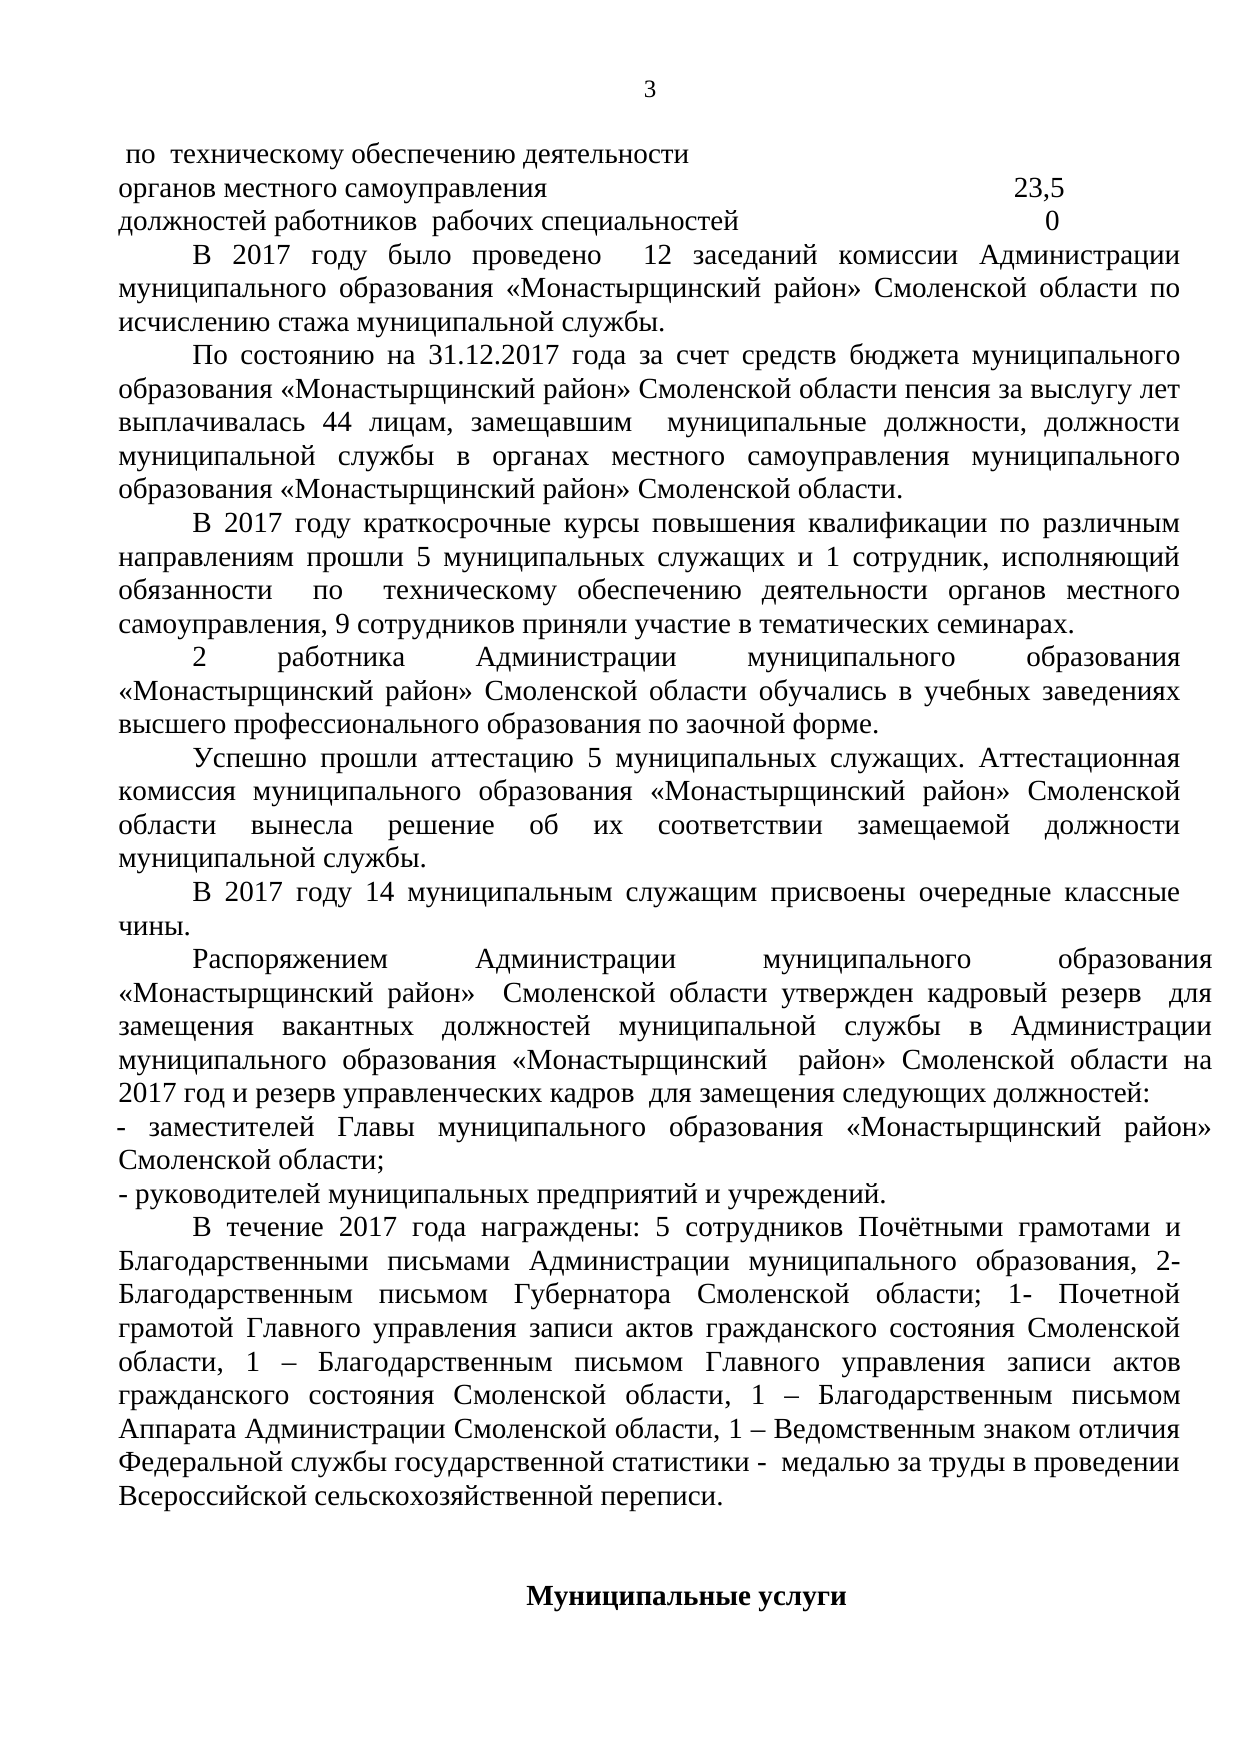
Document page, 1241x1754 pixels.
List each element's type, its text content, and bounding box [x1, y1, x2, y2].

text Муниципальные услуги [118, 1578, 1181, 1612]
text По состоянию на 31.12.2017 года за счет средств бюджета муниципального образования «Монастырщинский район» Смоленской области пенсия за выслугу лет выплачивалась 44 лицам, замещавшим муниципальные должности, должности муниципальной службы в органах местного самоуправления муниципального образования «Монастырщинский район» Смоленской области. [118, 337, 1181, 505]
text должностей работников рабочих специальностей 0 [118, 203, 1181, 237]
text - заместителей Главы муниципального образования «Монастырщинский район» Смоленской области; [116, 1109, 1213, 1176]
text 2 работника Администрации муниципального образования «Монастырщинский район» Смоленской области обучались в учебных заведениях высшего профессионального образования по заочной форме. [118, 639, 1181, 740]
text по техническому обеспечению деятельности органов местного самоуправления 23,5 [118, 136, 1192, 203]
text В 2017 году было проведено 12 заседаний комиссии Администрации муниципального образования «Монастырщинский район» Смоленской области по исчислению стажа муниципальной службы. [118, 237, 1181, 337]
text - руководителей муниципальных предприятий и учреждений. [60, 1176, 1181, 1209]
text Успешно прошли аттестацию 5 муниципальных служащих. Аттестационная комиссия муниципального образования «Монастырщинский район» Смоленской области вынесла решение об их соответствии замещаемой должности муниципальной службы. [118, 740, 1181, 874]
text Распоряжением Администрации муниципального образования «Монастырщинский район» Смоленской области утвержден кадровый резерв для замещения вакантных должностей муниципальной службы в Администрации муниципального образования «Монастырщинский район» Смоленской области на 2017 год и резерв управленческих кадров для замещения следующих должностей: [118, 941, 1213, 1109]
text В 2017 году краткосрочные курсы повышения квалификации по различным направлениям прошли 5 муниципальных служащих и 1 сотрудник, исполняющий обязанности по техническому обеспечению деятельности органов местного самоуправления, 9 сотрудников приняли участие в тематических семинарах. [118, 505, 1181, 639]
text В течение 2017 года награждены: 5 сотрудников Почётными грамотами и Благодарственными письмами Администрации муниципального образования, 2- Благодарственным письмом Губернатора Смоленской области; 1- Почетной грамотой Главного управления записи актов гражданского состояния Смоленской области, 1 – Благодарственным письмом Главного управления записи актов гражданского состояния Смоленской области, 1 – Благодарственным письмом Аппарата Администрации Смоленской области, 1 – Ведомственным знаком отличия Федеральной службы государственной статистики - медалью за труды в проведении Всероссийской сельскохозяйственной переписи. [118, 1209, 1181, 1511]
text В 2017 году 14 муниципальным служащим присвоены очередные классные чины. [118, 874, 1181, 941]
